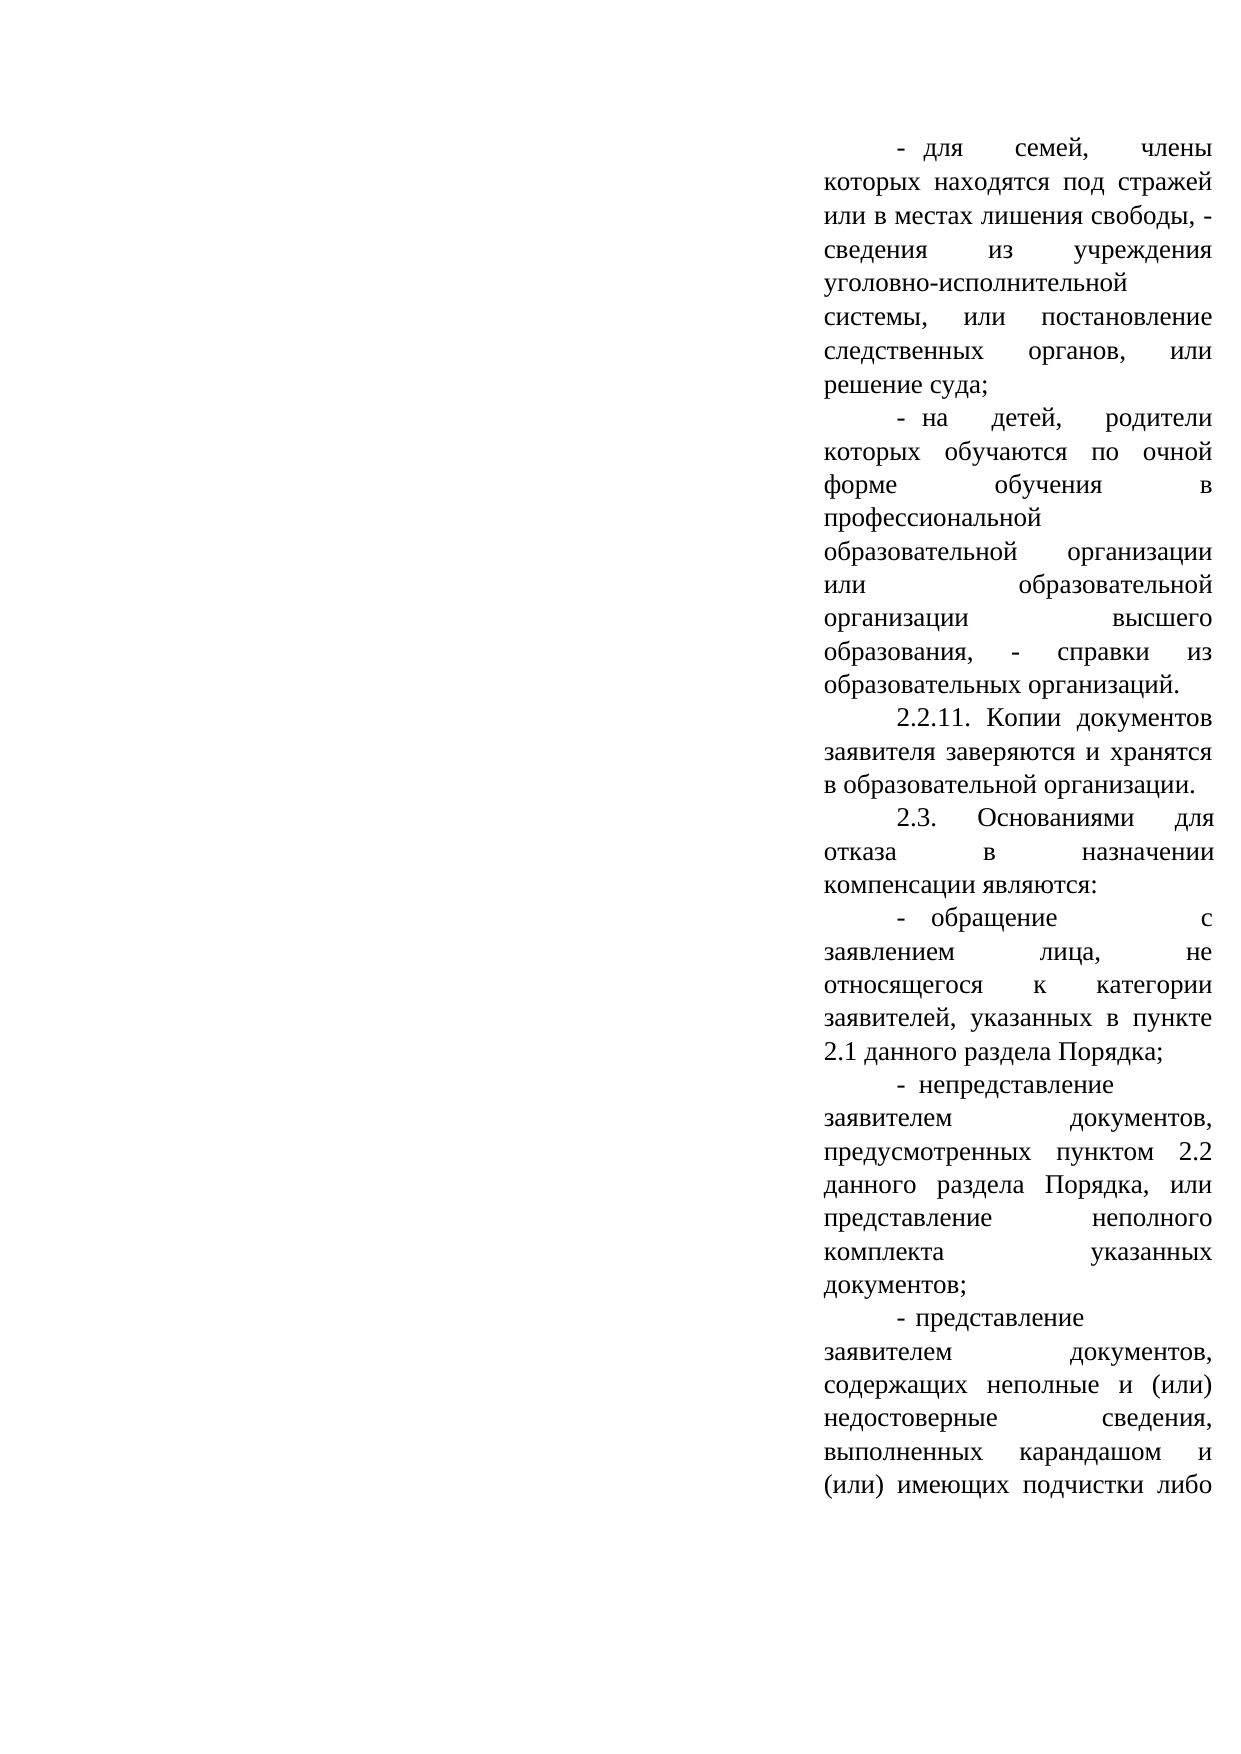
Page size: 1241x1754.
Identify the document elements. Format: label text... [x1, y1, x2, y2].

list на детей, родители которых обучаются по очной форме обучения в профессиональной образовательной организации или образовательной организации высшего образования, - справки из образовательных организаций. [823, 400, 1213, 700]
list непредставление заявителем документов, предусмотренных пунктом 2.2 данного раздела Порядка, или представление неполного комплекта указанных документов; [823, 1067, 1213, 1300]
list для семей, члены которых находятся под стражей или в местах лишения свободы, - сведения из учреждения уголовно-исполнительной системы, или постановление следственных органов, или решение суда; [823, 130, 1213, 400]
text 2.2.11. Копии документов заявителя заверяются и хранятся в образовательной организации. [823, 700, 1213, 800]
list обращение с заявлением лица, не относящегося к категории заявителей, указанных в пункте 2.1 данного раздела Порядка; [823, 900, 1213, 1067]
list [823, 1300, 1213, 1500]
text 2.3. Основаниями для отказа в назначении компенсации являются: [823, 800, 1215, 900]
